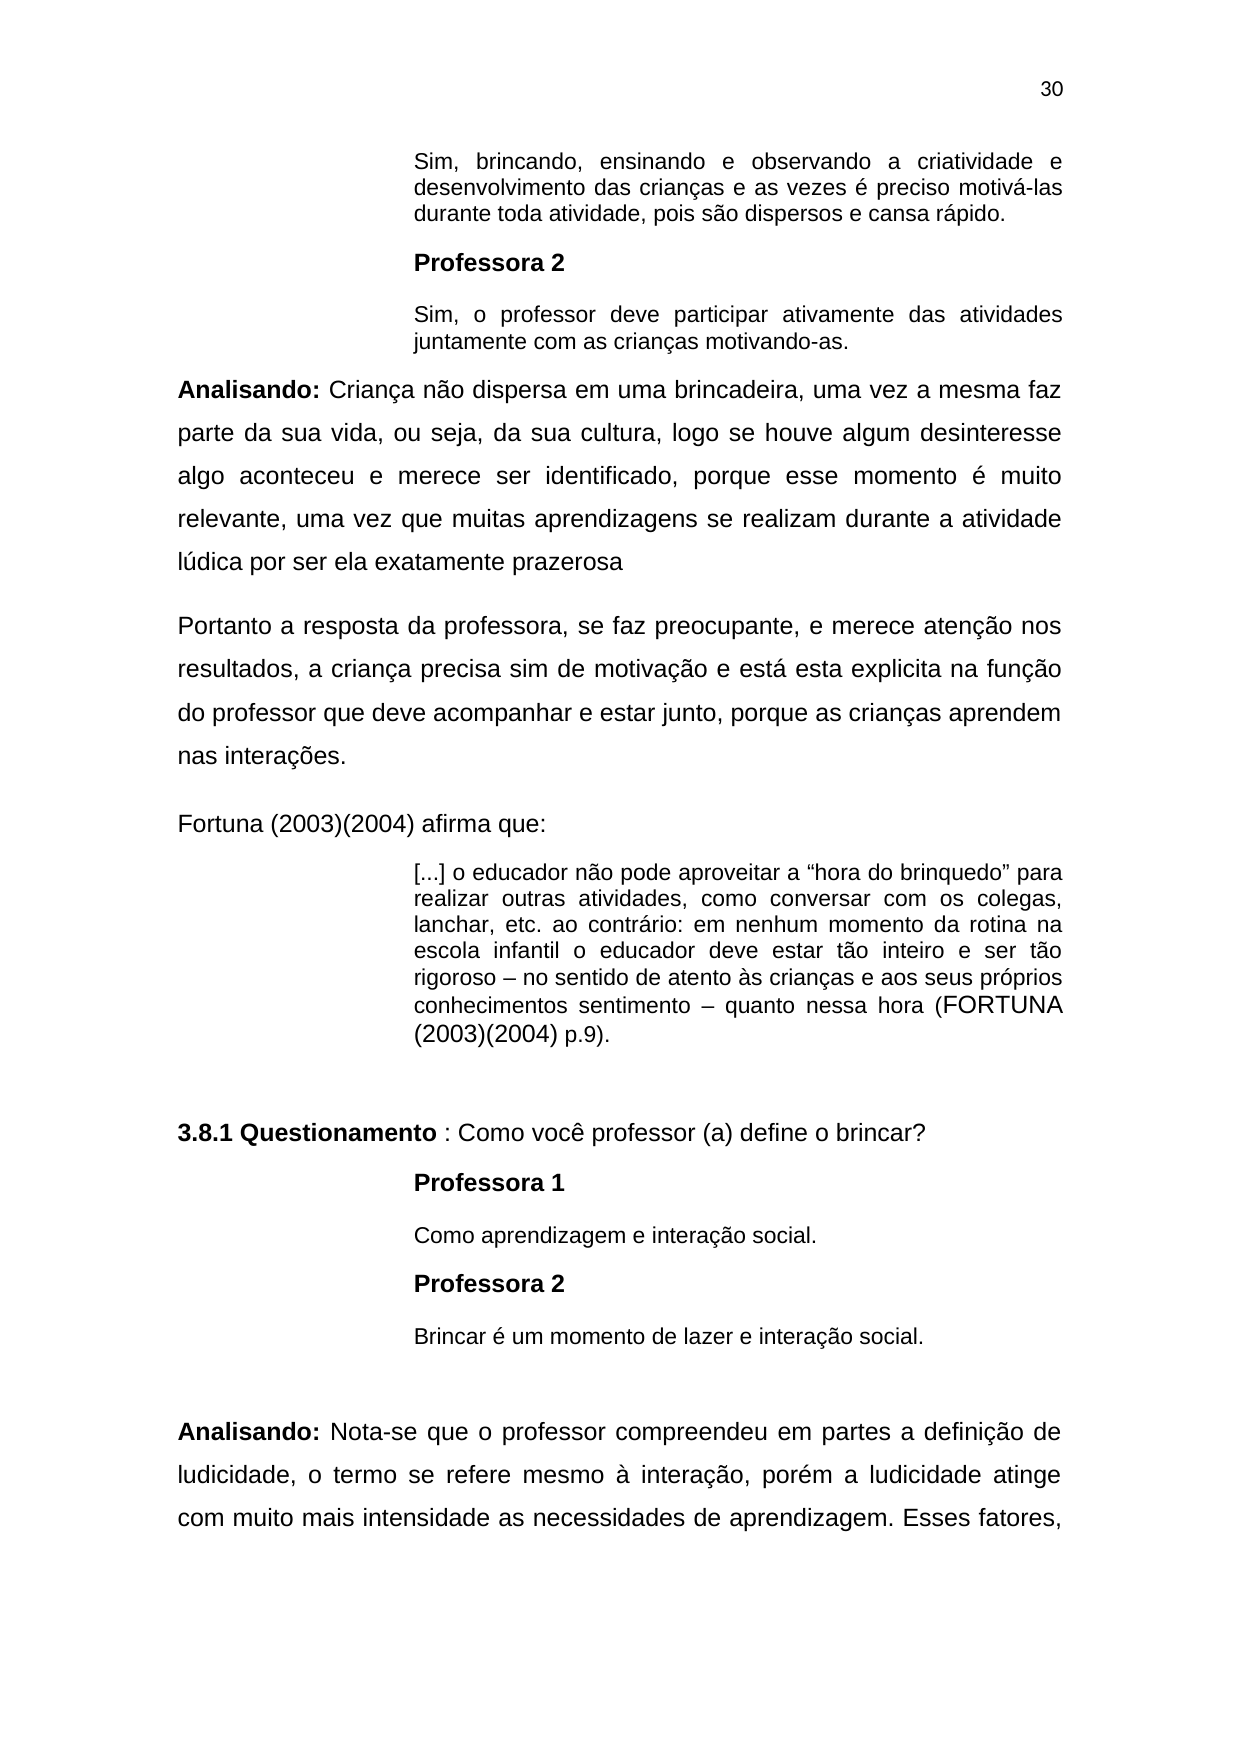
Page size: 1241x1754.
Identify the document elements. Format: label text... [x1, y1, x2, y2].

text Sim, brincando, ensinando e observando a criatividade e desenvolvimento das crianças e as vezes é preciso motivá-las durante toda atividade, pois são dispersos e cansa rápido. [413, 148, 1063, 227]
text [...] o educador não pode aproveitar a “hora do brinquedo” para realizar outras atividades, como conversar com os colegas, lanchar, etc. ao contrário: em nenhum momento da rotina na escola infantil o educador deve estar tão inteiro e ser tão rigoroso – no sentido de atento às crianças e aos seus próprios conhecimentos sentimento – quanto nessa hora (FORTUNA (2003)(2004) p.9). [413, 858, 1063, 1048]
text Fortuna (2003)(2004) afirma que: [177, 809, 1063, 838]
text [177, 1417, 1063, 1532]
text 3.8.1 Questionamento : Como você professor (a) define o brincar? [177, 1118, 1063, 1147]
text Professora 1 [413, 1168, 1063, 1196]
text Brincar é um momento de lazer e interação social. [413, 1323, 1063, 1349]
text Professora 2 [413, 247, 1063, 276]
text Professora 2 [413, 1269, 1063, 1297]
text Analisando: Criança não dispersa em uma brincadeira, uma vez a mesma faz parte da sua vida, ou seja, da sua cultura, logo se houve algum desinteresse algo aconteceu e merece ser identificado, porque esse momento é muito relevante, uma vez que muitas aprendizagens se realizam durante a atividade lúdica por ser ela exatamente prazerosa [177, 375, 1063, 576]
text Sim, o professor deve participar ativamente das atividades juntamente com as crianças motivando-as. [413, 301, 1063, 354]
text Como aprendizagem e interação social. [413, 1222, 1063, 1248]
text Portanto a resposta da professora, se faz preocupante, e merece atenção nos resultados, a criança precisa sim de motivação e está esta explicita na função do professor que deve acompanhar e estar junto, porque as crianças aprendem nas interações. [177, 611, 1063, 769]
